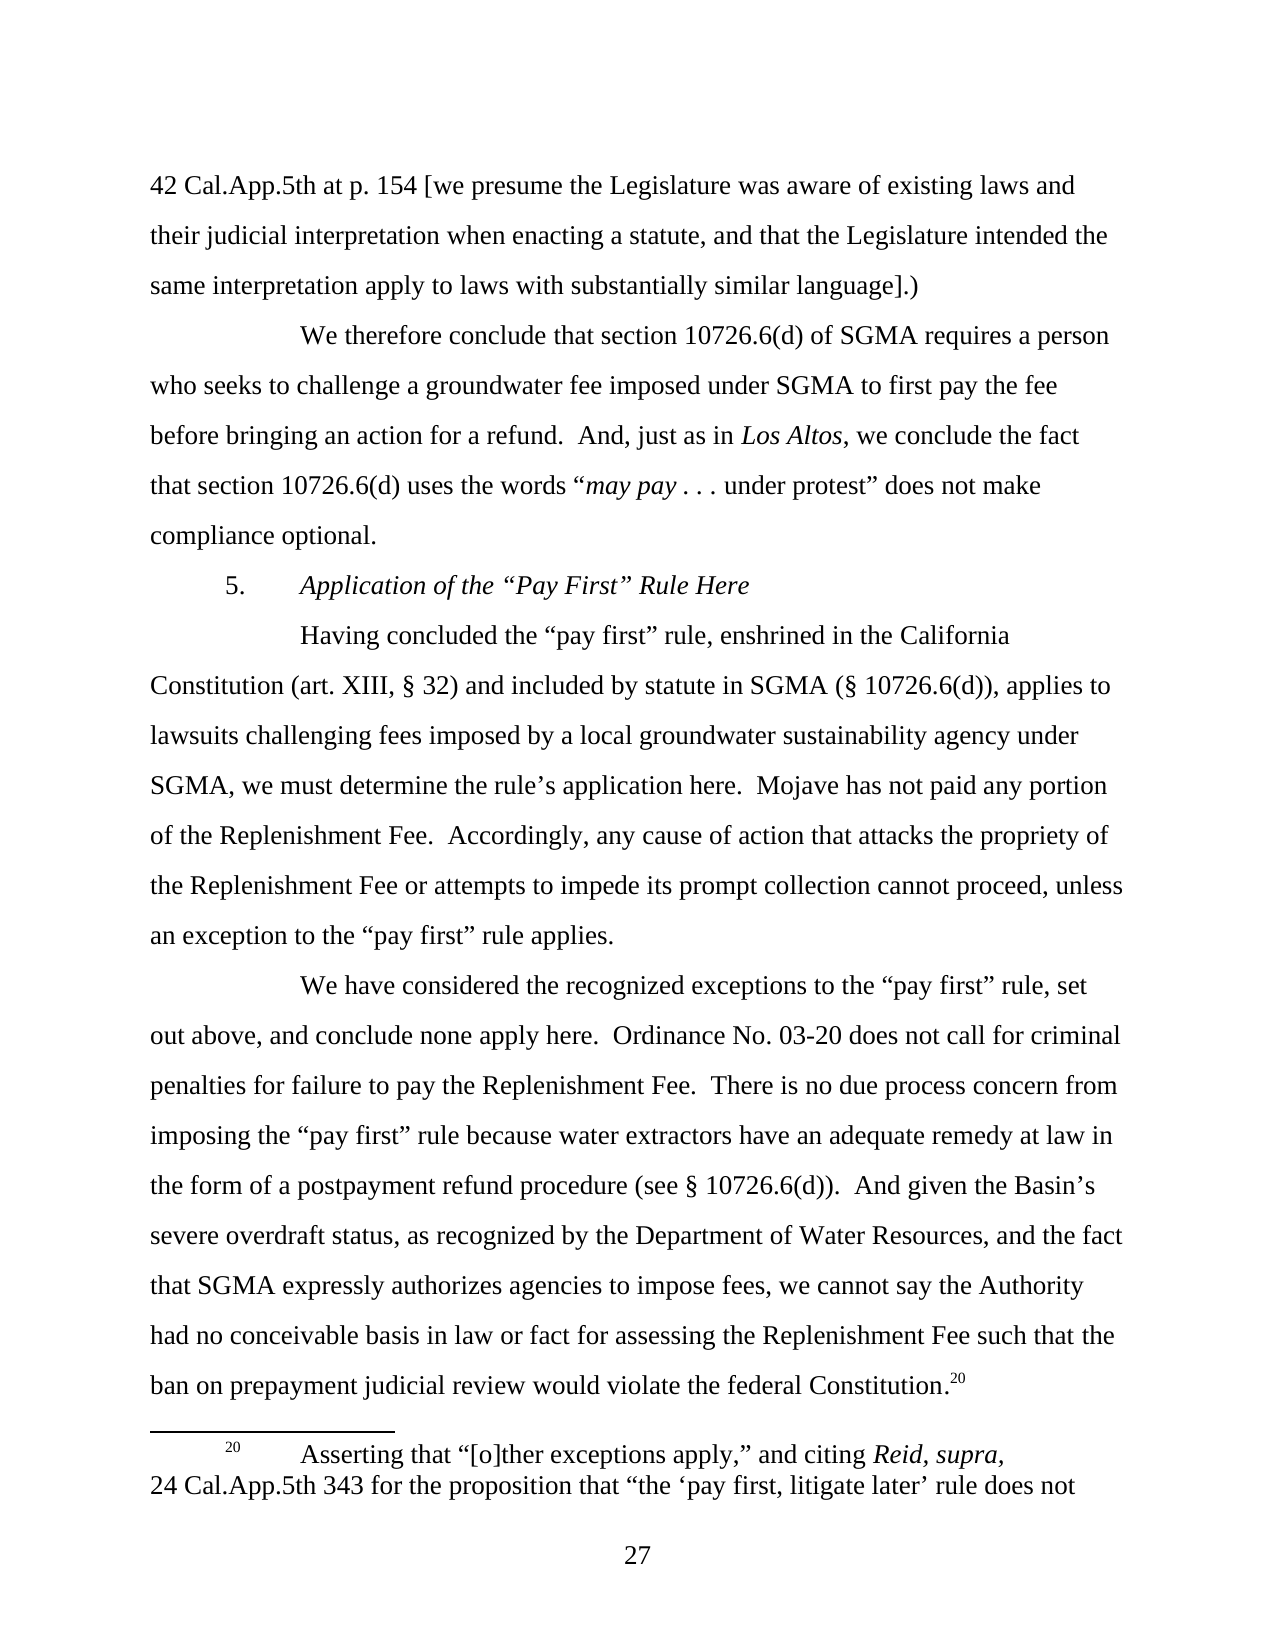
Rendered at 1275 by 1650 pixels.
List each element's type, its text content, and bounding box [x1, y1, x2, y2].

text Having concluded the “pay first” rule, enshrined in the California Constitution (art. XIII, § 32) and included by statute in SGMA (§ 10726.6(d)), applies to lawsuits challenging fees imposed by a local groundwater sustainability agency under SGMA, we must determine the rule’s application here. Mojave has not paid any portion of the Replenishment Fee. Accordingly, any cause of action that attacks the propriety of the Replenishment Fee or attempts to impede its prompt collection cannot proceed, unless an exception to the “pay first” rule applies. [150, 600, 1125, 950]
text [150, 150, 1125, 300]
text We have considered the recognized exceptions to the “pay first” rule, set out above, and conclude none apply here. Ordinance No. 03-20 does not call for criminal penalties for failure to pay the Replenishment Fee. There is no due process concern from imposing the “pay first” rule because water extractors have an adequate remedy at law in the form of a postpayment refund procedure (see § 10726.6(d)). And given the Basin’s severe overdraft status, as recognized by the Department of Water Resources, and the fact that SGMA expressly authorizes agencies to impose fees, we cannot say the Authority had no conceivable basis in law or fact for assessing the Replenishment Fee such that the ban on prepayment judicial review would violate the federal Constitution. [150, 950, 1125, 1400]
text 5. Application of the “Pay First” Rule Here [150, 550, 1125, 600]
text We therefore conclude that section 10726.6(d) of SGMA requires a person who seeks to challenge a groundwater fee imposed under SGMA to first pay the fee before bringing an action for a refund. And, just as in Los Altos, we conclude the fact that section 10726.6(d) uses the words “may pay . . . under protest” does not make compliance optional. [150, 300, 1125, 550]
